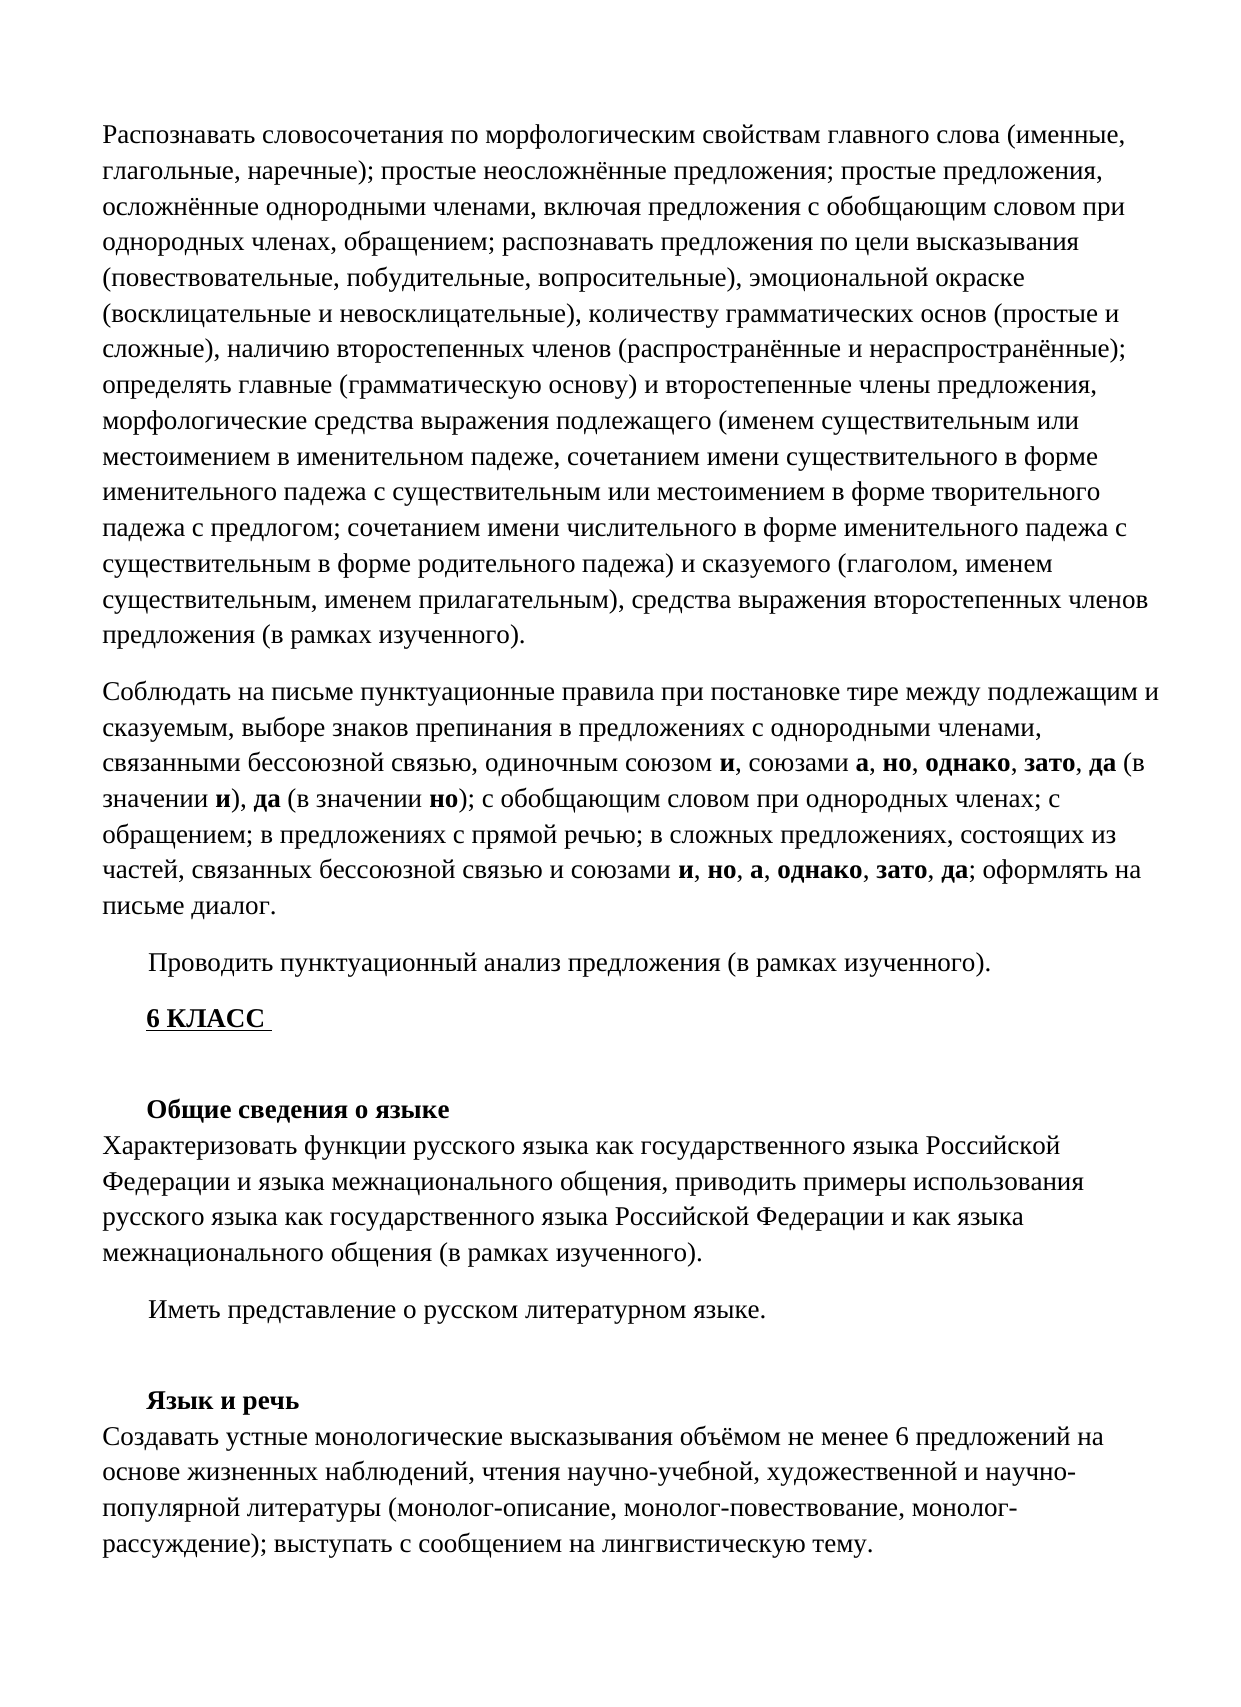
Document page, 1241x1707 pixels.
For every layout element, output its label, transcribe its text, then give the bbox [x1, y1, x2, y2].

text Распознавать словосочетания по морфологическим свойствам главного слова (именные, глагольные, наречные); простые нео­сложнённые предложения; простые предложения, осложнённые однородными членами, включая предложения с обобщающим словом при однородных членах, обращением; распознавать предложения по цели высказывания (повествовательные, побудительные, вопросительные), эмоциональной окраске (восклицательные и невосклицательные), количеству грамматических основ (простые и сложные), наличию второстепенных членов (распространённые и нераспространённые); определять главные (грамматическую основу) и второстепенные члены предложения, морфологические средства выражения подлежащего (именем существительным или местоимением в именительном падеже, сочетанием имени существительного в форме именительного падежа с существительным или местоимением в форме творительного падежа с предлогом; сочетанием имени числительного в форме именительного падежа с существительным в форме родительного падежа) и сказуемого (глаголом, именем существительным, именем прилагательным), средства выражения второстепенных членов предложения (в рамках изученного). [102, 118, 1182, 649]
subtitle Общие сведения о языке [146, 1093, 1182, 1124]
text Создавать устные монологические высказывания объёмом не менее 6 предложений на основе жизненных наблюдений, чтения научно-учебной, художественной и научно-популярной литературы (монолог-описание, монолог-повествование, монолог-рассуждение); выступать с сообщением на лингвистическую тему. [102, 1420, 1182, 1558]
text Соблюдать на письме пунктуационные правила при постановке тире между подлежащим и сказуемым, выборе знаков препинания в предложениях с однородными членами, связанными бессоюзной связью, одиночным союзом и, союзами а, но, однако, зато, да (в значении и), да (в значении но); с обобщающим словом при однородных членах; с обращением; в предложениях с прямой речью; в сложных предложениях, состоящих из частей, связанных бессоюзной связью и союзами и, но, а, однако, зато, да; оформлять на письме диалог. [102, 675, 1182, 921]
text Иметь представление о русском литературном языке. [148, 1293, 1182, 1324]
subtitle Язык и речь [146, 1384, 1182, 1415]
text Проводить пунктуационный анализ предложения (в рамках изученного). [148, 946, 1182, 977]
text Характеризовать функции русского языка как государственного языка Российской Федерации и языка межнационального общения, приводить примеры использования русского языка как государственного языка Российской Федерации и как языка межнационального общения (в рамках изученного). [102, 1129, 1182, 1267]
text 6 КЛАСС [146, 1002, 1182, 1034]
